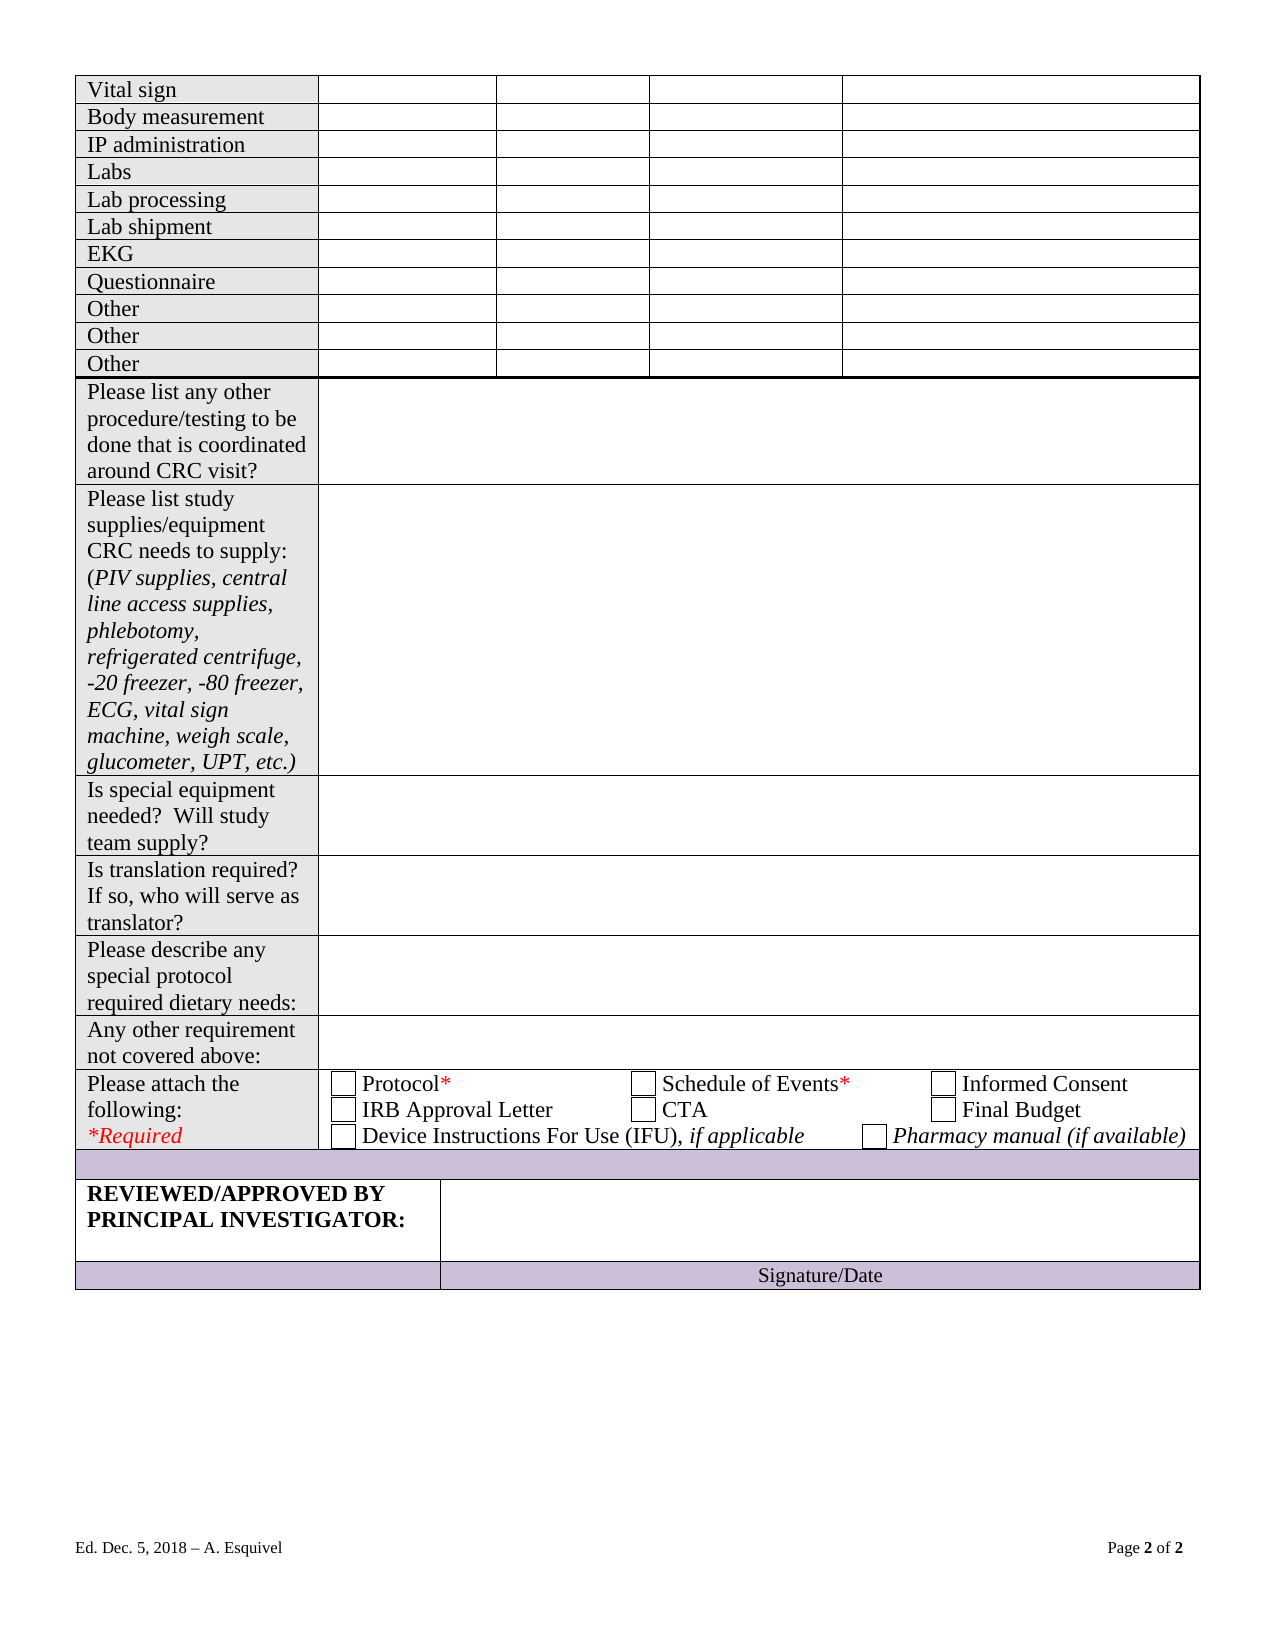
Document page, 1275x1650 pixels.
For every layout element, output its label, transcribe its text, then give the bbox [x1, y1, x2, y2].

table_cell Is translation required? If so, who will serve as translator? [76, 856, 318, 935]
table_cell [650, 268, 842, 294]
table_cell [843, 186, 1199, 212]
table_cell [650, 350, 842, 376]
table_cell Please list study supplies/equipment CRC needs to supply: (PIV supplies, central line access supplies, phlebotomy, refrigerated centrifuge, -20 freezer, -80 freezer, ECG, vital sign machine, weigh scale, glucometer, UPT, etc.) [76, 485, 318, 775]
table_cell Body measurement [76, 104, 318, 130]
table_cell [319, 76, 496, 102]
table_cell [497, 213, 649, 239]
table_cell [843, 268, 1199, 294]
table_cell [497, 323, 649, 349]
table_cell [319, 323, 496, 349]
table_cell [319, 295, 496, 322]
table_cell [497, 268, 649, 294]
table_cell [319, 104, 496, 130]
table_cell [441, 1180, 1199, 1261]
table_cell [319, 936, 1199, 1015]
table_cell [843, 158, 1199, 184]
table_cell [843, 350, 1199, 376]
table_cell [319, 776, 1199, 855]
table_cell Other [76, 350, 318, 376]
table_cell EKG [76, 240, 318, 267]
table_cell [497, 131, 649, 157]
table_cell [497, 240, 649, 267]
table_cell [843, 104, 1199, 130]
table_cell Please describe any special protocol required dietary needs: [76, 936, 318, 1015]
table_cell [650, 213, 842, 239]
table_cell [319, 131, 496, 157]
table_cell Other [76, 323, 318, 349]
table_cell Vital sign [76, 76, 318, 102]
table_cell Any other requirement not covered above: [76, 1016, 318, 1069]
table_cell [319, 350, 496, 376]
table_cell REVIEWED/APPROVED BY PRINCIPAL INVESTIGATOR: [76, 1180, 440, 1261]
table_cell [843, 213, 1199, 239]
table_cell [843, 240, 1199, 267]
table_cell Lab shipment [76, 213, 318, 239]
table_cell [319, 158, 496, 184]
table_cell Questionnaire [76, 268, 318, 294]
table_cell [319, 1016, 1199, 1069]
table_cell IP administration [76, 131, 318, 157]
table_cell [843, 323, 1199, 349]
table_cell [319, 186, 496, 212]
table_cell [843, 131, 1199, 157]
table_cell [319, 268, 496, 294]
table_cell [650, 76, 842, 102]
table_cell [497, 186, 649, 212]
table_cell [497, 76, 649, 102]
table_cell [76, 1150, 1199, 1179]
table_cell Other [76, 295, 318, 322]
table_cell [497, 104, 649, 130]
table_cell Signature/Date [441, 1262, 1199, 1289]
table_header Please list any other procedure/testing to be done that is coordinated around CRC visit? [76, 379, 318, 484]
table_cell [319, 240, 496, 267]
table_cell Labs [76, 158, 318, 184]
table_cell [76, 1262, 440, 1289]
table_cell [497, 350, 649, 376]
table_cell [650, 104, 842, 130]
table_cell [650, 186, 842, 212]
table_cell [319, 213, 496, 239]
table_cell [319, 485, 1199, 775]
table_cell Lab processing [76, 186, 318, 212]
table_cell [650, 295, 842, 322]
table_cell Is special equipment needed? Will study team supply? [76, 776, 318, 855]
table_cell Protocol* Schedule of Events* Informed Consent IRB Approval Letter CTA Final Budget Device Instructions For Use (IFU), if applicable Pharmacy manual (if available) [319, 1070, 1199, 1149]
table_header [319, 379, 1199, 484]
table_cell [497, 295, 649, 322]
table_cell [843, 295, 1199, 322]
table_cell [319, 856, 1199, 935]
table_cell Please attach the following: *Required [76, 1070, 318, 1149]
table_cell [843, 76, 1199, 102]
table_cell [650, 323, 842, 349]
table_cell [650, 131, 842, 157]
table_cell [650, 158, 842, 184]
table_cell [650, 240, 842, 267]
table_cell [497, 158, 649, 184]
